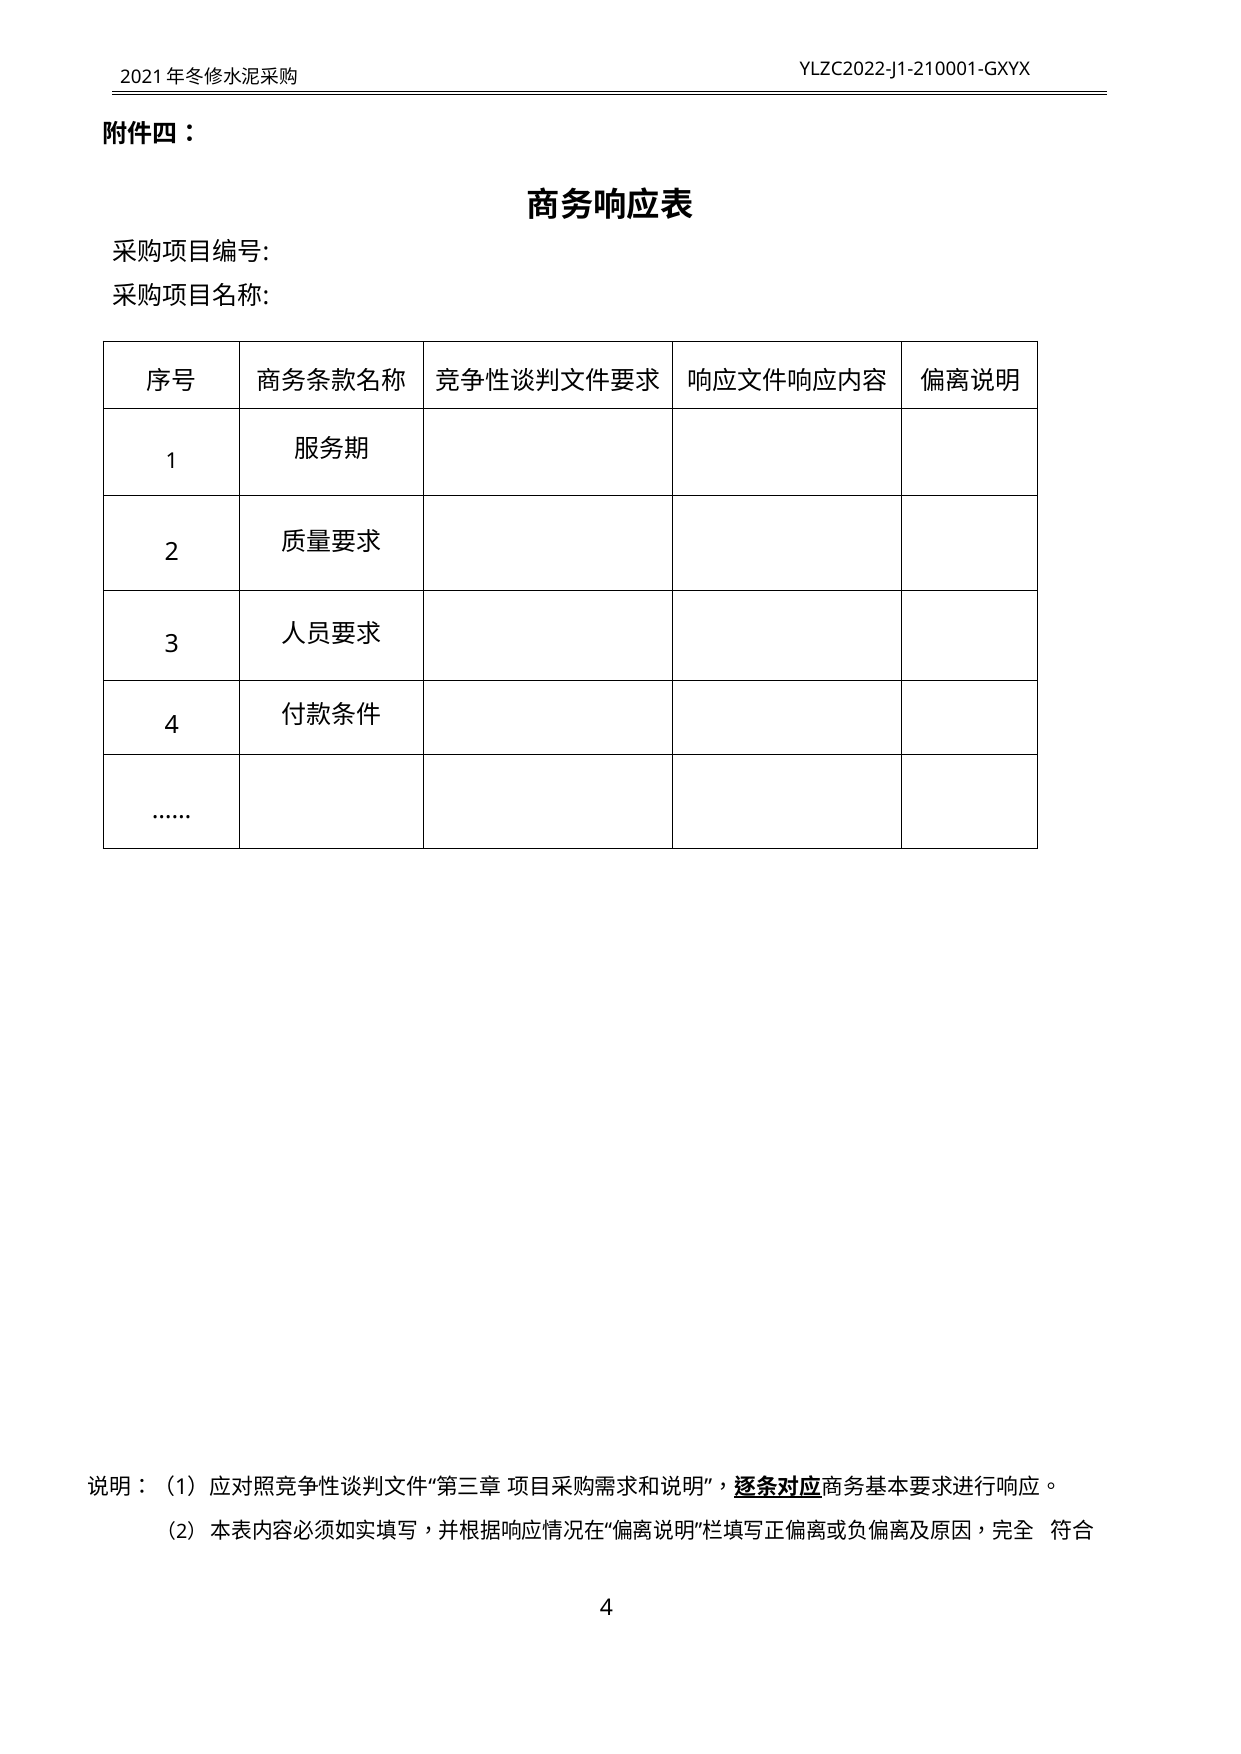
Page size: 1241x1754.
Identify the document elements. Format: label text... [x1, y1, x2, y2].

table_cell 2 [104, 496, 239, 590]
table_cell [673, 409, 901, 495]
table_header 竞争性谈判文件要求 [424, 342, 672, 408]
subtitle 附件四： [102, 116, 1153, 150]
table_cell [902, 681, 1037, 754]
table_cell [902, 409, 1037, 495]
table_cell [902, 496, 1037, 590]
table_cell [673, 496, 901, 590]
table_cell [673, 591, 901, 679]
table_cell 人员要求 [240, 591, 423, 679]
text 商务响应表 [87, 180, 1132, 226]
table_cell [240, 755, 423, 848]
table_header 序号 [104, 342, 239, 408]
table_cell [424, 755, 672, 848]
table_cell 付款条件 [240, 681, 423, 754]
table_cell 服务期 [240, 409, 423, 495]
table_cell [424, 681, 672, 754]
table_cell 质量要求 [240, 496, 423, 590]
table_cell [902, 591, 1037, 679]
text 采购项目编号: 采购项目名称: [112, 233, 275, 312]
table_cell [673, 755, 901, 848]
table_cell …… [104, 755, 239, 848]
table_cell 4 [104, 681, 239, 754]
table_cell 1 [104, 409, 239, 495]
table_header 响应文件响应内容 [673, 342, 901, 408]
table_header 商务条款名称 [240, 342, 423, 408]
text 说明：（1）应对照竞争性谈判文件“第三章 项目采购需求和说明”，逐条对应商务基本要求进行响应。 [87, 1471, 1153, 1501]
table_cell [424, 409, 672, 495]
table_cell [673, 681, 901, 754]
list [112, 1515, 1107, 1545]
table_cell [424, 591, 672, 679]
table_header 偏离说明 [902, 342, 1037, 408]
table_cell [902, 755, 1037, 848]
table_cell [424, 496, 672, 590]
table_cell 3 [104, 591, 239, 679]
